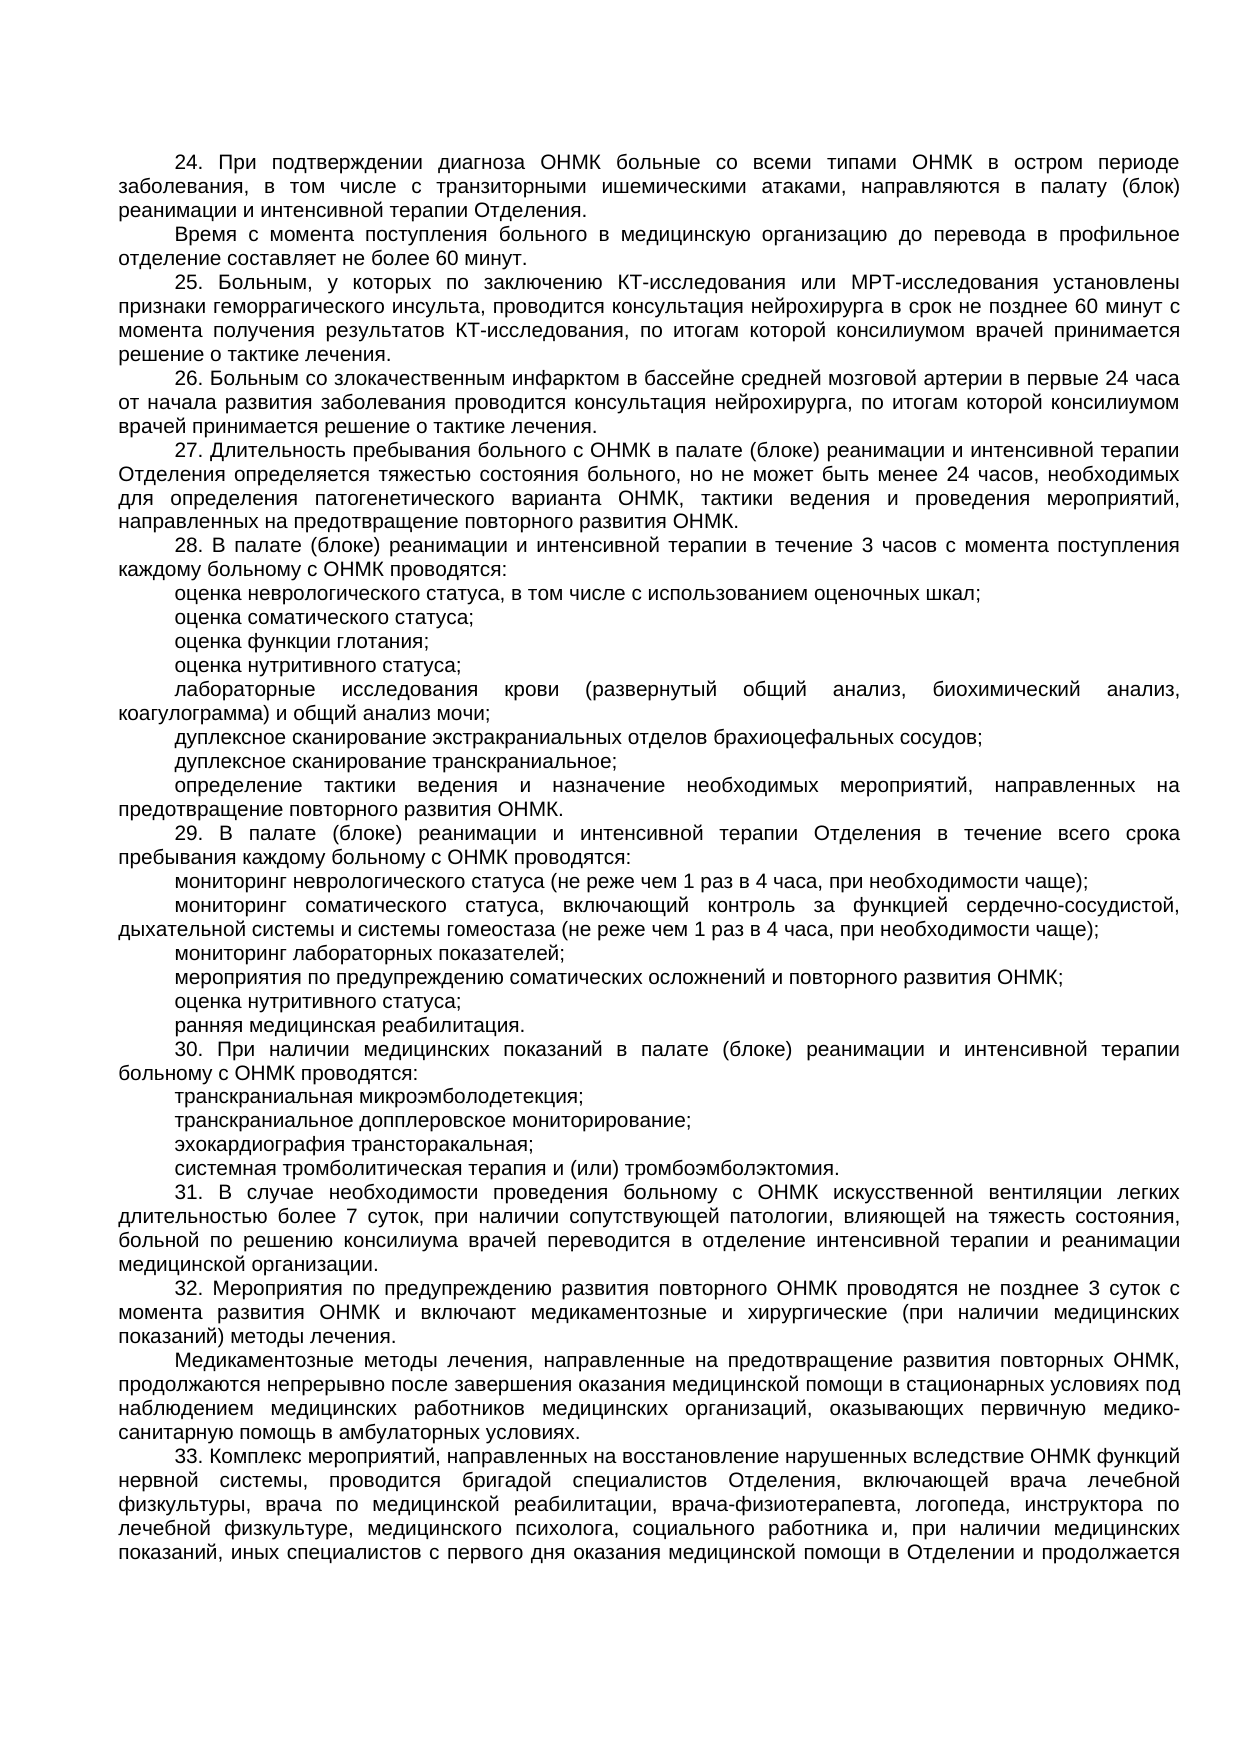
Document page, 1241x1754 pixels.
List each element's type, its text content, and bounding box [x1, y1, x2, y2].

text мероприятия по предупреждению соматических осложнений и повторного развития ОНМК; [118, 964, 1181, 988]
text Медикаментозные методы лечения, направленные на предотвращение развития повторных ОНМК, продолжаются непрерывно после завершения оказания медицинской помощи в стационарных условиях под наблюдением медицинских работников медицинских организаций, оказывающих первичную медико-санитарную помощь в амбулаторных условиях. [118, 1348, 1181, 1444]
text дуплексное сканирование транскраниальное; [118, 749, 1181, 773]
text транскраниальная микроэмболодетекция; [118, 1084, 1181, 1108]
text 31. В случае необходимости проведения больному с ОНМК искусственной вентиляции легких длительностью более 7 суток, при наличии сопутствующей патологии, влияющей на тяжесть состояния, больной по решению консилиума врачей переводится в отделение интенсивной терапии и реанимации медицинской организации. [118, 1180, 1181, 1276]
text 27. Длительность пребывания больного с ОНМК в палате (блоке) реанимации и интенсивной терапии Отделения определяется тяжестью состояния больного, но не может быть менее 24 часов, необходимых для определения патогенетического варианта ОНМК, тактики ведения и проведения мероприятий, направленных на предотвращение повторного развития ОНМК. [118, 437, 1181, 533]
text 28. В палате (блоке) реанимации и интенсивной терапии в течение 3 часов с момента поступления каждому больному с ОНМК проводятся: [118, 533, 1181, 581]
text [118, 1444, 1181, 1563]
text 26. Больным со злокачественным инфарктом в бассейне средней мозговой артерии в первые 24 часа от начала развития заболевания проводится консультация нейрохирурга, по итогам которой консилиумом врачей принимается решение о тактике лечения. [118, 366, 1181, 437]
text 32. Мероприятия по предупреждению развития повторного ОНМК проводятся не позднее 3 суток с момента развития ОНМК и включают медикаментозные и хирургические (при наличии медицинских показаний) методы лечения. [118, 1276, 1181, 1348]
text мониторинг соматического статуса, включающий контроль за функцией сердечно-сосудистой, дыхательной системы и системы гомеостаза (не реже чем 1 раз в 4 часа, при необходимости чаще); [118, 893, 1181, 941]
text 29. В палате (блоке) реанимации и интенсивной терапии Отделения в течение всего срока пребывания каждому больному с ОНМК проводятся: [118, 821, 1181, 869]
text эхокардиография трансторакальная; [118, 1132, 1181, 1156]
text мониторинг лабораторных показателей; [118, 941, 1181, 964]
text ранняя медицинская реабилитация. [118, 1012, 1181, 1036]
text оценка неврологического статуса, в том числе с использованием оценочных шкал; [118, 581, 1181, 605]
text оценка соматического статуса; [118, 605, 1181, 629]
text лабораторные исследования крови (развернутый общий анализ, биохимический анализ, коагулограмма) и общий анализ мочи; [118, 677, 1181, 725]
text мониторинг неврологического статуса (не реже чем 1 раз в 4 часа, при необходимости чаще); [118, 869, 1181, 893]
text определение тактики ведения и назначение необходимых мероприятий, направленных на предотвращение повторного развития ОНМК. [118, 773, 1181, 821]
text 24. При подтверждении диагноза ОНМК больные со всеми типами ОНМК в остром периоде заболевания, в том числе с транзиторными ишемическими атаками, направляются в палату (блок) реанимации и интенсивной терапии Отделения. [118, 150, 1181, 222]
text оценка нутритивного статуса; [118, 653, 1181, 677]
text транскраниальное допплеровское мониторирование; [118, 1108, 1181, 1132]
text дуплексное сканирование экстракраниальных отделов брахиоцефальных сосудов; [118, 725, 1181, 749]
text оценка функции глотания; [118, 629, 1181, 653]
text системная тромболитическая терапия и (или) тромбоэмболэктомия. [118, 1156, 1181, 1180]
text 25. Больным, у которых по заключению КТ-исследования или МРТ-исследования установлены признаки геморрагического инсульта, проводится консультация нейрохирурга в срок не позднее 60 минут с момента получения результатов КТ-исследования, по итогам которой консилиумом врачей принимается решение о тактике лечения. [118, 270, 1181, 366]
text 30. При наличии медицинских показаний в палате (блоке) реанимации и интенсивной терапии больному с ОНМК проводятся: [118, 1036, 1181, 1084]
text Время с момента поступления больного в медицинскую организацию до перевода в профильное отделение составляет не более 60 минут. [118, 222, 1181, 270]
text оценка нутритивного статуса; [118, 988, 1181, 1012]
